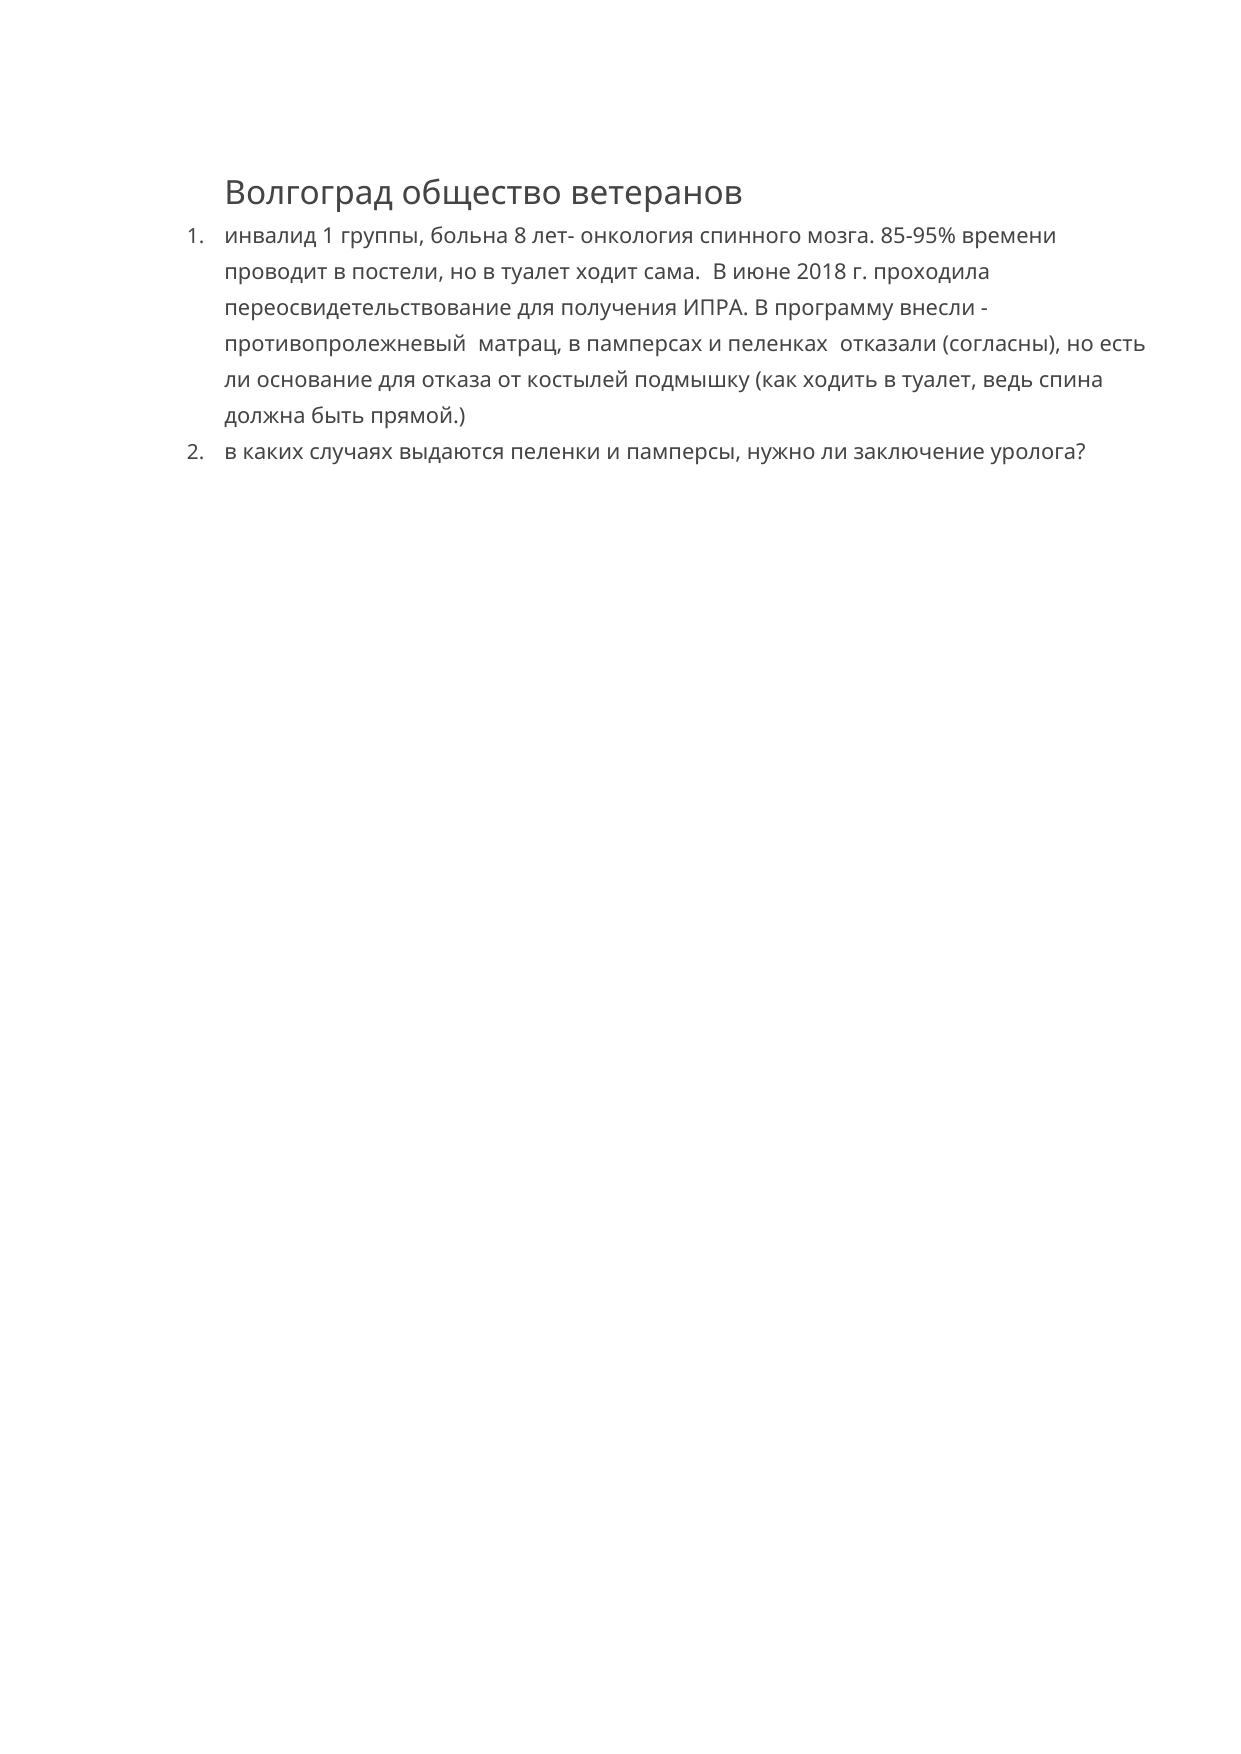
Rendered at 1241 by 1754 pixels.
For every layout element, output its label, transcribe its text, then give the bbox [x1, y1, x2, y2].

list инвалид 1 группы, больна 8 лет- онкология спинного мозга. 85-95% времени проводит в постели, но в туалет ходит сама. В июне 2018 г. проходила переосвидетельствование для получения ИПРА. В программу внесли - противопролежневый матрац, в памперсах и пеленках отказали (согласны), но есть ли основание для отказа от костылей подмышку (как ходить в туалет, ведь спина должна быть прямой.) [187, 214, 1152, 430]
text Волгоград общество ветеранов [224, 169, 1152, 214]
list в каких случаях выдаются пеленки и памперсы, нужно ли заключение уролога? [187, 430, 1152, 466]
